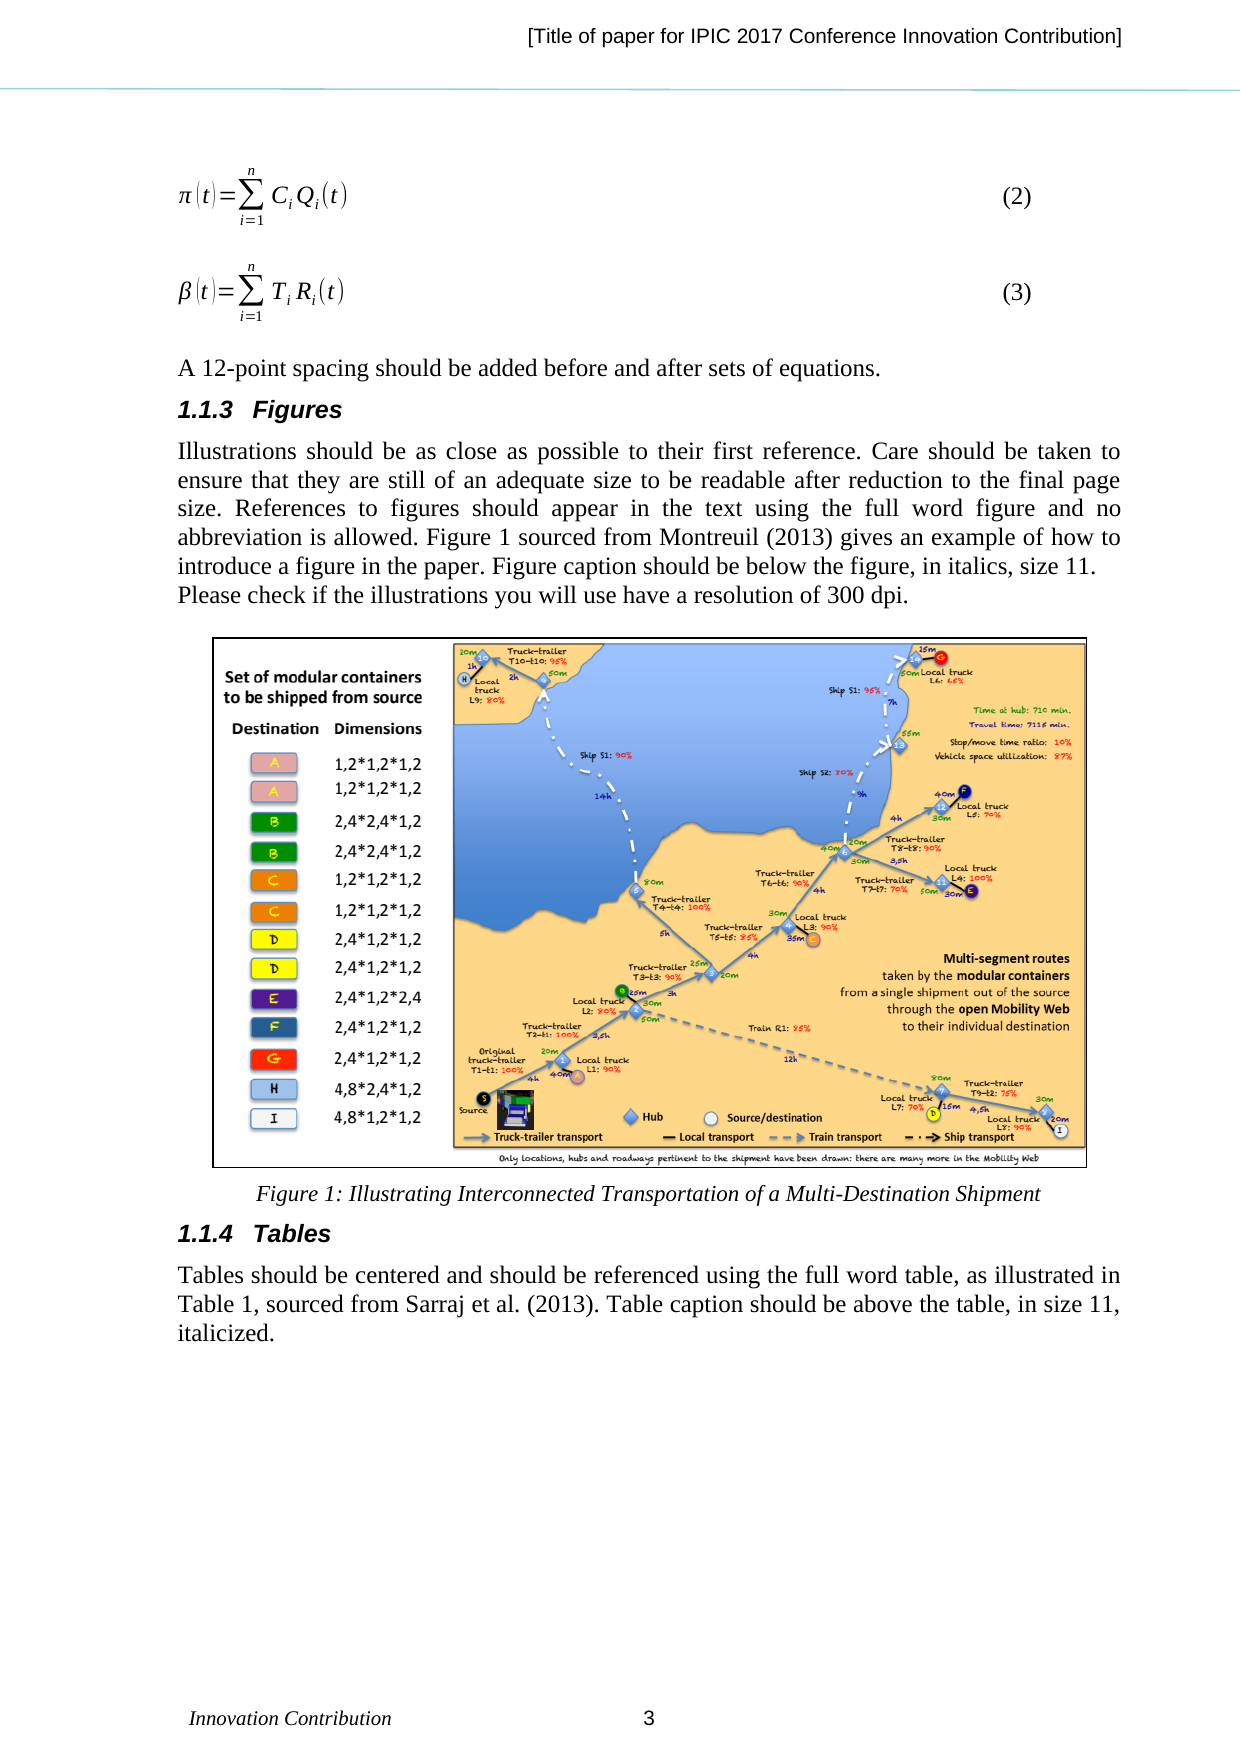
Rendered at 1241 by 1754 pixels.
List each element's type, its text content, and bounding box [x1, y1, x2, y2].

text Illustrations should be as close as possible to their first reference. Care should be taken to ensure that they are still of an adequate size to be readable after reduction to the final page size. References to figures should appear in the text using the full word figure and no abbreviation is allowed. Figure 1 sourced from Montreuil (2013) gives an example of how to introduce a figure in the paper. Figure caption should be below the figure, in italics, size 11. [177, 436, 1122, 580]
text (2) [177, 161, 1122, 229]
text Figure 1: Illustrating Interconnected Transportation of a Multi-Destination Shipment [177, 1181, 1122, 1207]
subtitle Tables [177, 1219, 1122, 1248]
text (3) [177, 257, 1122, 325]
text Tables should be centered and should be referenced using the full word table, as illustrated in Table 1, sourced from Sarraj et al. (2013). Table caption should be above the table, in size 11, italicized. [177, 1261, 1122, 1347]
text A 12-point spacing should be added before and after sets of equations. [177, 353, 1122, 382]
subtitle Figures [177, 395, 1122, 423]
text Please check if the illustrations you will use have a resolution of 300 dpi. [177, 580, 1122, 608]
